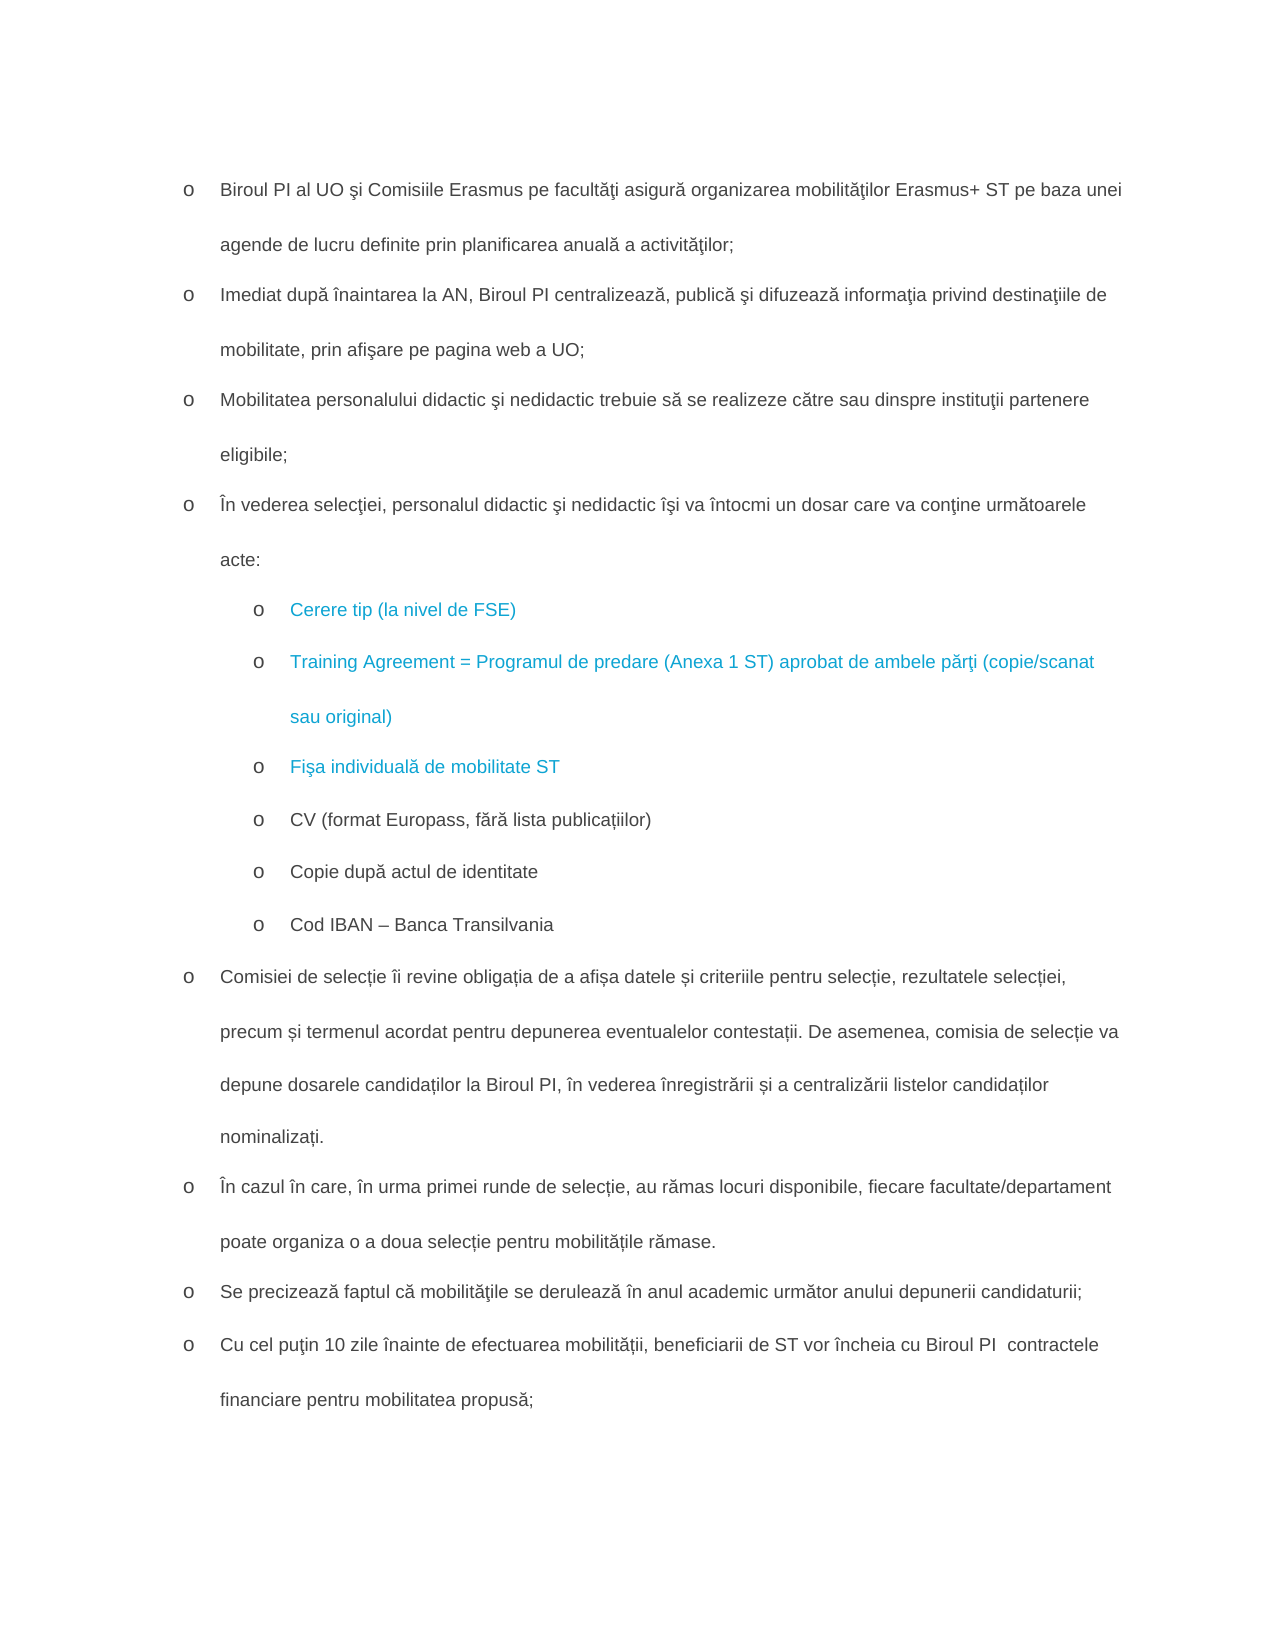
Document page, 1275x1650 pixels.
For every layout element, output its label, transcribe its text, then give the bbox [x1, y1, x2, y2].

list Cod IBAN – Banca Transilvania [252, 885, 1125, 937]
list Training Agreement = Programul de predare (Anexa 1 ST) aprobat de ambele părţi (copie/scanat sau original) [252, 622, 1125, 727]
list CV (format Europass, fără lista publicațiilor) [252, 780, 1125, 832]
list Copie după actul de identitate [252, 832, 1125, 885]
list Cu cel puţin 10 zile înainte de efectuarea mobilității, beneficiarii de ST vor încheia cu Biroul PI contractele financiare pentru mobilitatea propusă; [182, 1305, 1125, 1410]
list Se precizează faptul că mobilităţile se derulează în anul academic următor anului depunerii candidaturii; [182, 1252, 1125, 1305]
list Cerere tip (la nivel de FSE) [252, 570, 1125, 622]
list Fişa individuală de mobilitate ST [252, 727, 1125, 780]
list Imediat după înaintarea la AN, Biroul PI centralizează, publică şi difuzează informaţia privind destinaţiile de mobilitate, prin afişare pe pagina web a UO; [182, 255, 1125, 360]
list Mobilitatea personalului didactic şi nedidactic trebuie să se realizeze către sau dinspre instituţii partenere eligibile; [182, 360, 1125, 465]
list În vederea selecţiei, personalul didactic şi nedidactic îşi va întocmi un dosar care va conţine următoarele acte: [182, 465, 1125, 570]
list În cazul în care, în urma primei runde de selecție, au rămas locuri disponibile, fiecare facultate/departament poate organiza o a doua selecție pentru mobilitățile rămase. [182, 1147, 1125, 1252]
list Comisiei de selecție îi revine obligația de a afișa datele și criteriile pentru selecție, rezultatele selecției, precum și termenul acordat pentru depunerea eventualelor contestații. De asemenea, comisia de selecție va depune dosarele candidaților la Biroul PI, în vederea înregistrării și a centralizării listelor candidaților nominalizați. [182, 937, 1125, 1147]
list Biroul PI al UO şi Comisiile Erasmus pe facultăţi asigură organizarea mobilităţilor Erasmus+ ST pe baza unei agende de lucru definite prin planificarea anuală a activităţilor; [182, 150, 1125, 255]
